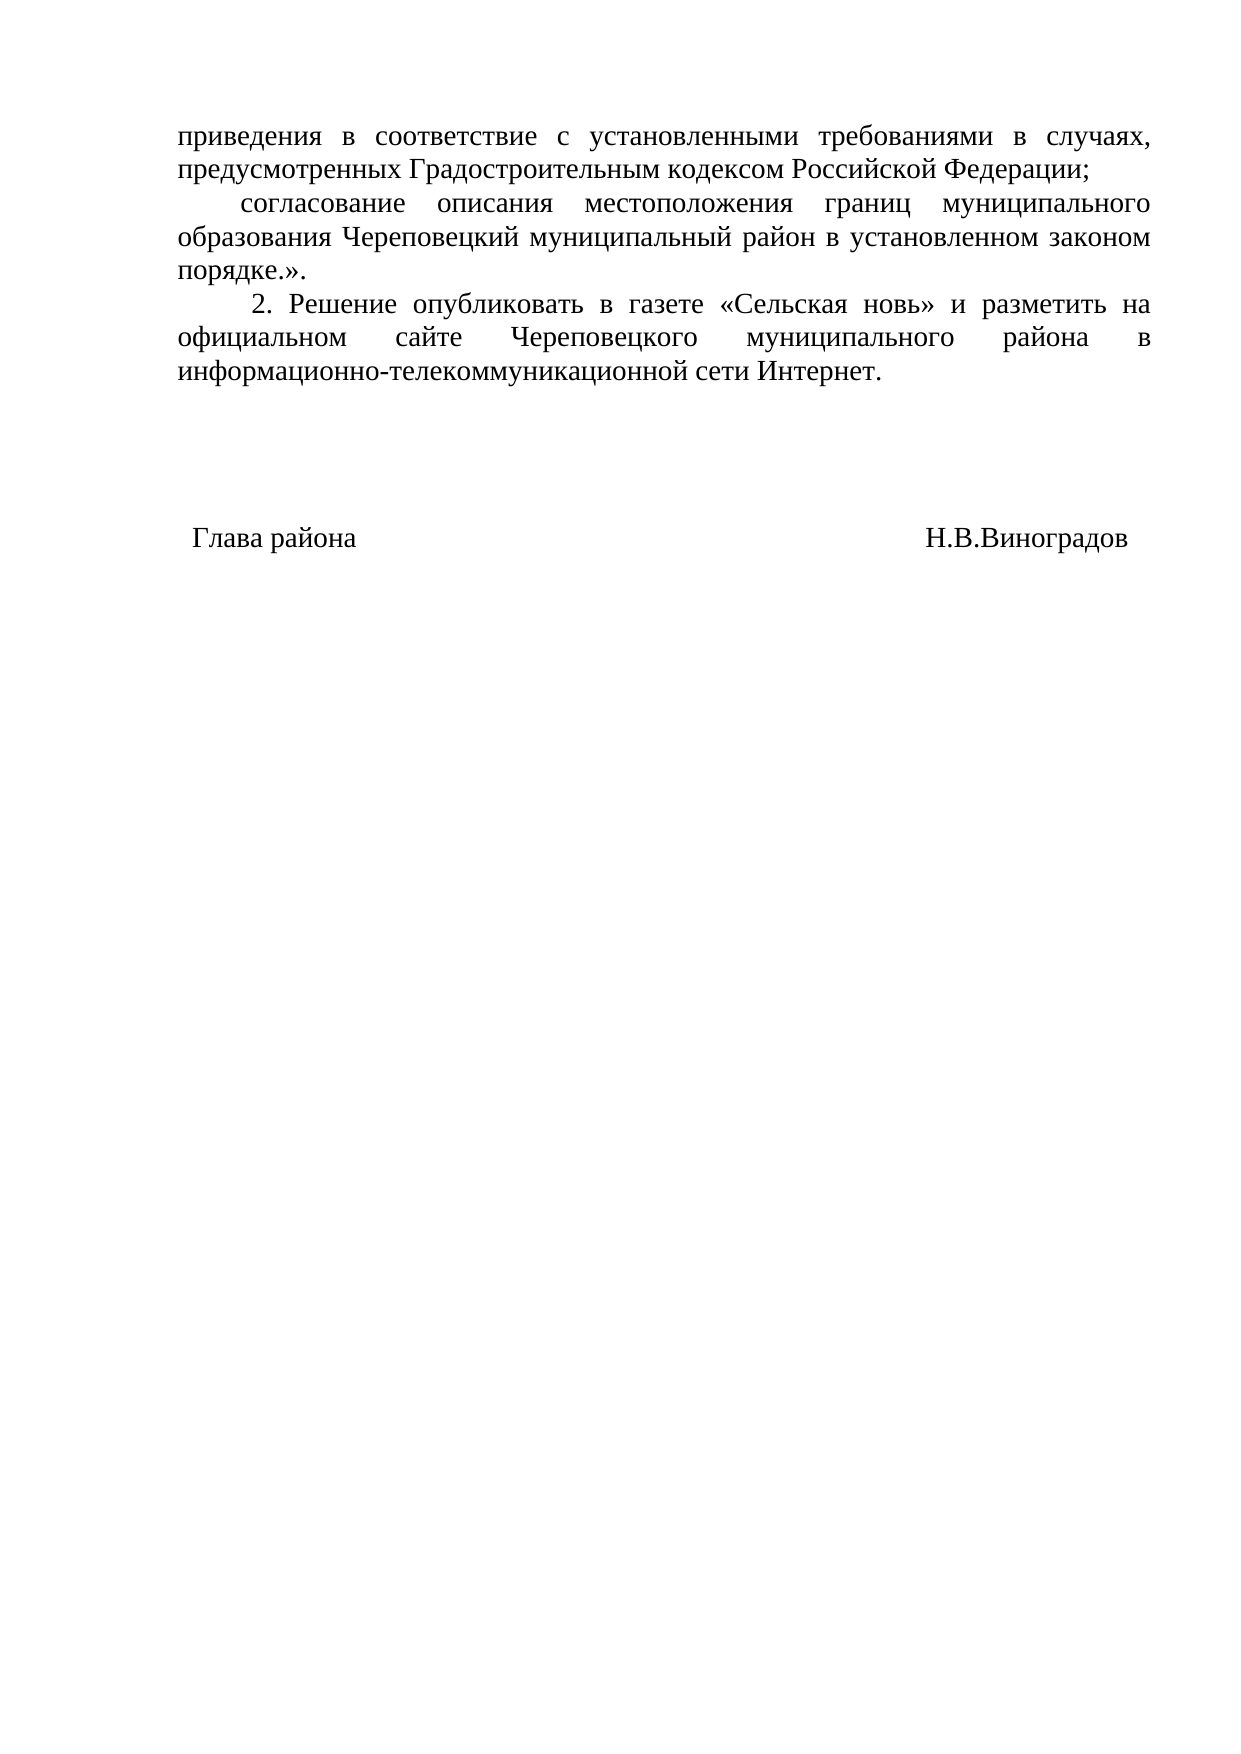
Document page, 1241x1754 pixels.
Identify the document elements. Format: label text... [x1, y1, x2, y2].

text 2. Решение опубликовать в газете «Сельская новь» и разметить на официальном сайте Череповецкого муниципального района в информационно-телекоммуникационной сети Интернет. [177, 286, 1152, 386]
text согласование описания местоположения границ муниципального образования Череповецкий муниципальный район в установленном законом порядке.». [177, 185, 1152, 286]
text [177, 118, 1152, 185]
text Глава района Н.В.Виноградов [177, 521, 1152, 554]
